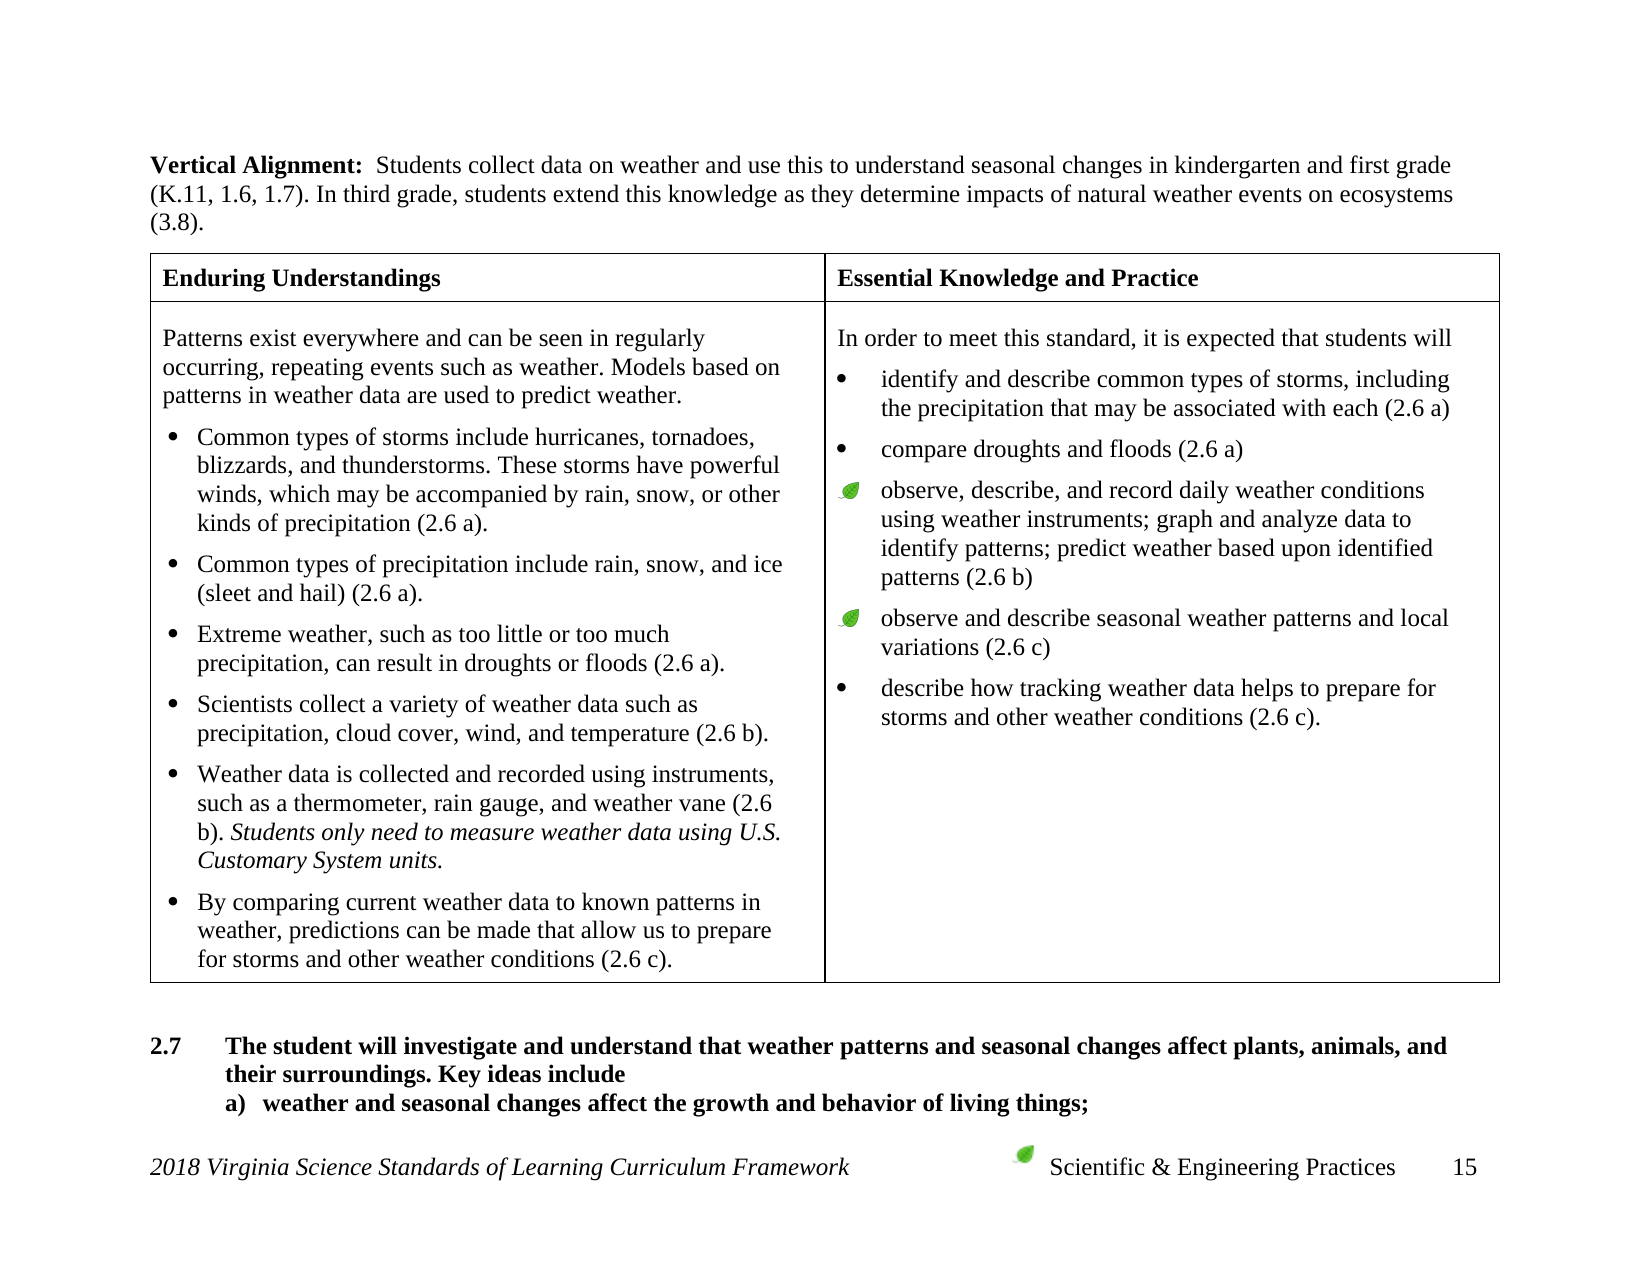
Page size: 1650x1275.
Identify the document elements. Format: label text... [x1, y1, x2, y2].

table_header Enduring Understandings [151, 254, 824, 301]
text 2.7 The student will investigate and understand that weather patterns and seasonal changes affect plants, animals, and their surroundings. Key ideas include [150, 1031, 1500, 1088]
picture [838, 482, 859, 499]
text Vertical Alignment: Students collect data on weather and use this to understand seasonal changes in kindergarten and first grade (K.11, 1.6, 1.7). In third grade, students extend this knowledge as they determine impacts of natural weather events on ecosystems (3.8). [150, 150, 1500, 236]
picture [838, 609, 859, 627]
table_cell In order to meet this standard, it is expected that students will identify and describe common types of storms, including the precipitation that may be associated with each (2.6 a) compare droughts and floods (2.6 a) observe, describe, and record daily weather conditions using weather instruments; graph and analyze data to identify patterns; predict weather based upon identified patterns (2.6 b) observe and describe seasonal weather patterns and local variations (2.6 c) describe how tracking weather data helps to prepare for storms and other weather conditions (2.6 c). [826, 302, 1499, 982]
table_header Essential Knowledge and Practice [826, 254, 1499, 301]
picture [1011, 1136, 1043, 1176]
table_cell Patterns exist everywhere and can be seen in regularly occurring, repeating events such as weather. Models based on patterns in weather data are used to predict weather. Common types of storms include hurricanes, tornadoes, blizzards, and thunderstorms. These storms have powerful winds, which may be accompanied by rain, snow, or other kinds of precipitation (2.6 a). Common types of precipitation include rain, snow, and ice (sleet and hail) (2.6 a). Extreme weather, such as too little or too much precipitation, can result in droughts or floods (2.6 a). Scientists collect a variety of weather data such as precipitation, cloud cover, wind, and temperature (2.6 b). Weather data is collected and recorded using instruments, such as a thermometer, rain gauge, and weather vane (2.6 b). Students only need to measure weather data using U.S. Customary System units. By comparing current weather data to known patterns in weather, predictions can be made that allow us to prepare for storms and other weather conditions (2.6 c). [151, 302, 824, 982]
list weather and seasonal changes affect the growth and behavior of living things; [225, 1088, 1500, 1117]
